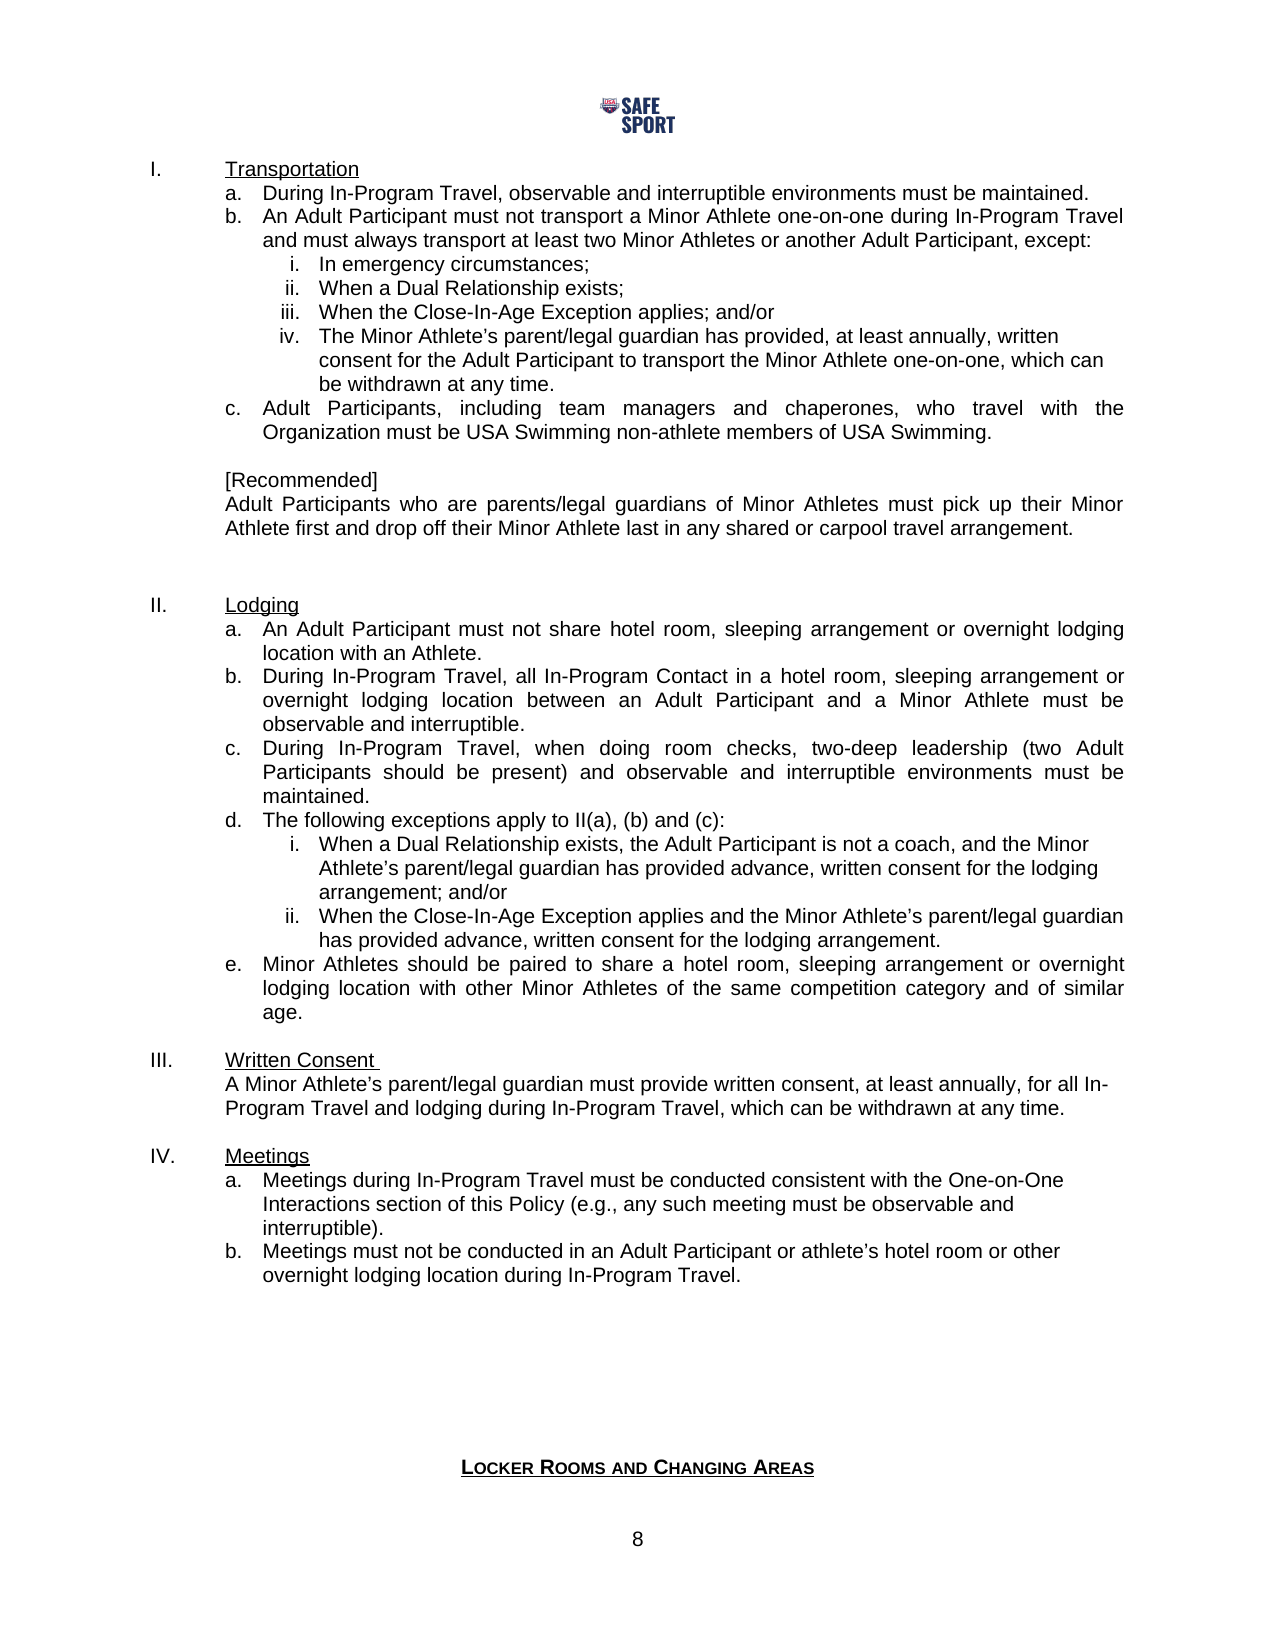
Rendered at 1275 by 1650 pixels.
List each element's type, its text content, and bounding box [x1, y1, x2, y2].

list An Adult Participant must not transport a Minor Athlete one-on-one during In-Program Travel and must always transport at least two Minor Athletes or another Adult Participant, except: [225, 204, 1125, 252]
list Lodging [150, 592, 1125, 616]
list When a Dual Relationship exists, the Adult Participant is not a coach, and the Minor Athlete’s parent/legal guardian has provided advance, written consent for the lodging arrangement; and/or [300, 832, 1125, 904]
text A Minor Athlete’s parent/legal guardian must provide written consent, at least annually, for all In-Program Travel and lodging during In-Program Travel, which can be withdrawn at any time. [225, 1072, 1125, 1119]
list During In-Program Travel, observable and interruptible environments must be maintained. [225, 180, 1125, 204]
list Written Consent [150, 1048, 1125, 1072]
list The following exceptions apply to II(a), (b) and (c): [225, 808, 1125, 832]
list Meetings [150, 1143, 1125, 1167]
list When a Dual Relationship exists; [300, 276, 1125, 300]
list When the Close-In-Age Exception applies; and/or [300, 300, 1125, 324]
list Adult Participants, including team managers and chaperones, who travel with the Organization must be USA Swimming non-athlete members of USA Swimming. [225, 396, 1125, 444]
list The Minor Athlete’s parent/legal guardian has provided, at least annually, written consent for the Adult Participant to transport the Minor Athlete one-on-one, which can be withdrawn at any time. [300, 324, 1125, 396]
picture [569, 75, 706, 157]
list Minor Athletes should be paired to share a hotel room, sleeping arrangement or overnight lodging location with other Minor Athletes of the same competition category and of similar age. [225, 952, 1125, 1024]
list When the Close-In-Age Exception applies and the Minor Athlete’s parent/legal guardian has provided advance, written consent for the lodging arrangement. [300, 904, 1125, 952]
list Meetings must not be conducted in an Adult Participant or athlete’s hotel room or other overnight lodging location during In-Program Travel. [225, 1239, 1125, 1287]
list During In-Program Travel, when doing room checks, two-deep leadership (two Adult Participants should be present) and observable and interruptible environments must be maintained. [225, 736, 1125, 808]
text Locker Rooms and Changing Areas [150, 1455, 1125, 1479]
list During In-Program Travel, all In-Program Contact in a hotel room, sleeping arrangement or overnight lodging location between an Adult Participant and a Minor Athlete must be observable and interruptible. [225, 664, 1125, 736]
list In emergency circumstances; [300, 252, 1125, 276]
list Meetings during In-Program Travel must be conducted consistent with the One-on-One Interactions section of this Policy (e.g., any such meeting must be observable and interruptible). [225, 1167, 1125, 1239]
list Transportation [150, 156, 1125, 180]
list An Adult Participant must not share hotel room, sleeping arrangement or overnight lodging location with an Athlete. [225, 616, 1125, 664]
